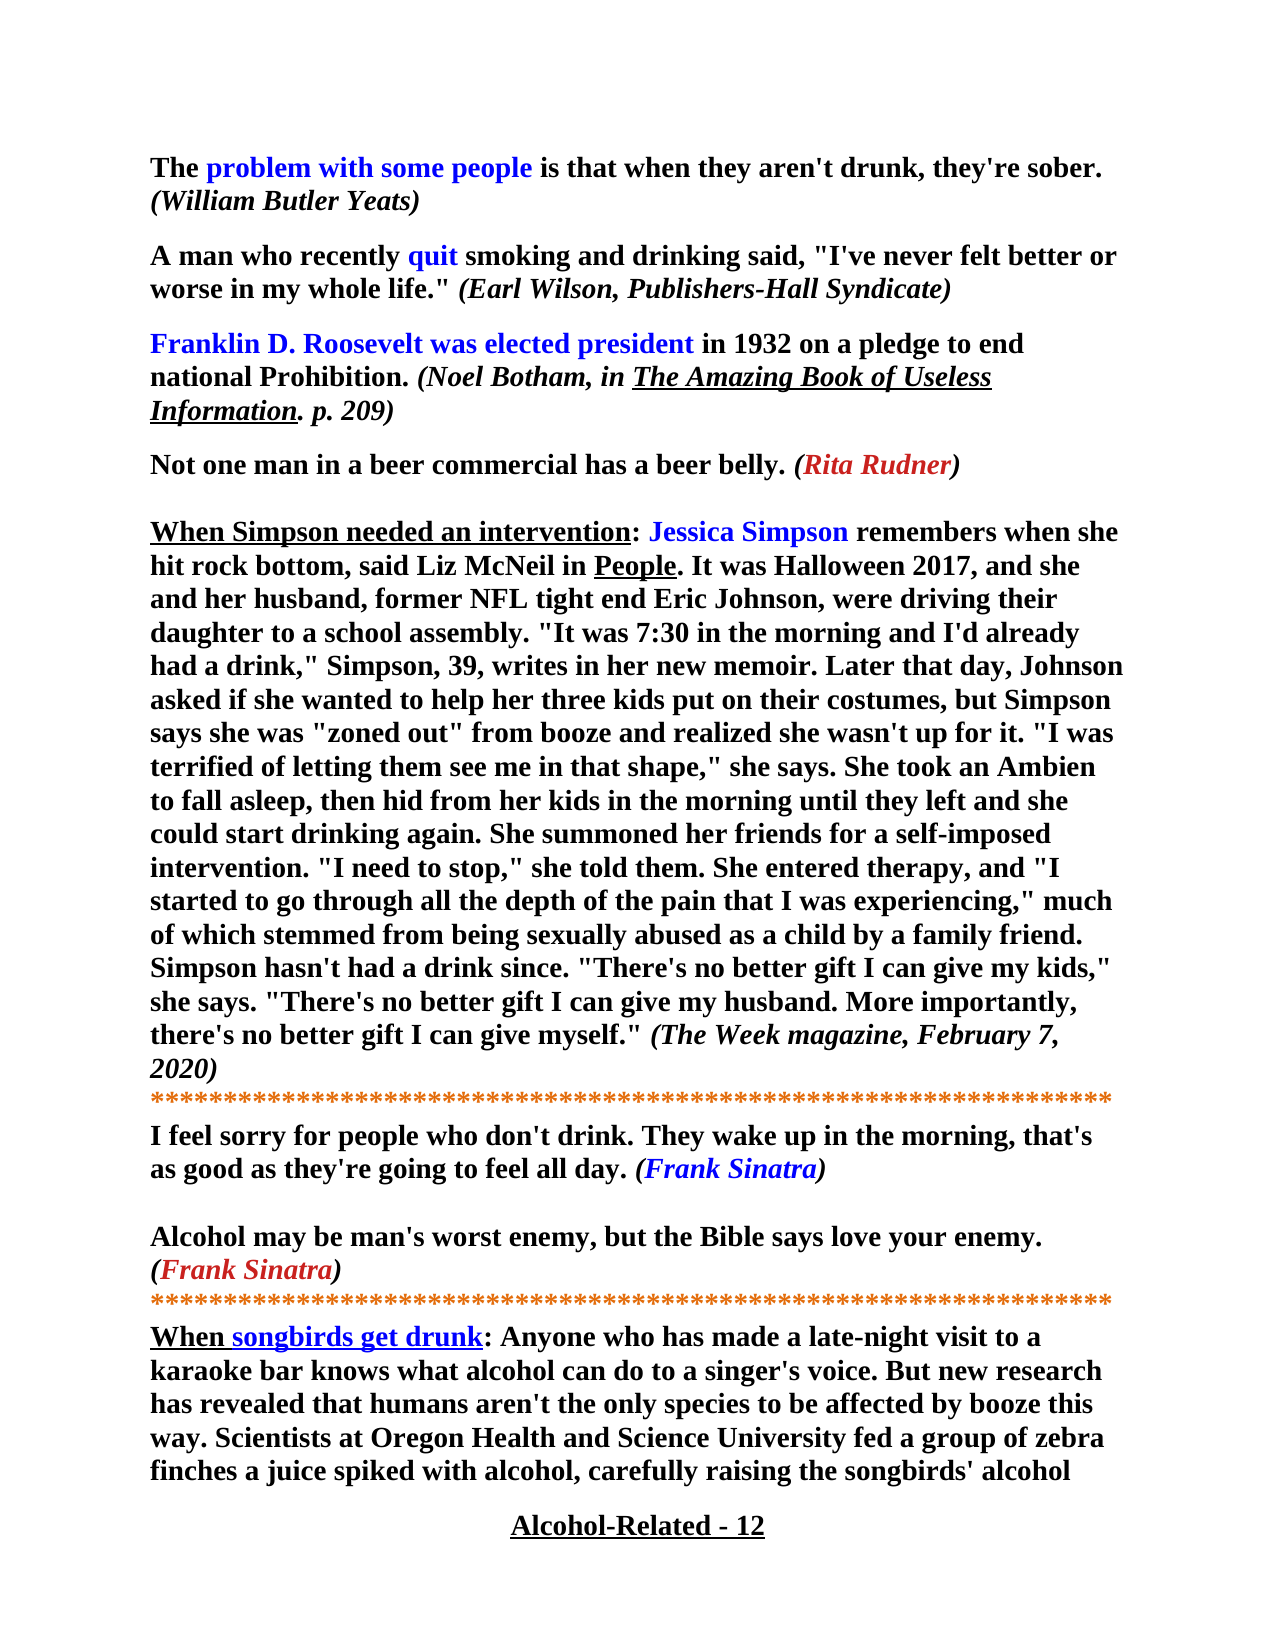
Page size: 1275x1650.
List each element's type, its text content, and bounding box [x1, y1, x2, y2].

text When Simpson needed an intervention: Jessica Simpson remembers when she hit rock bottom, said Liz McNeil in People. It was Halloween 2017, and she and her husband, former NFL tight end Eric Johnson, were driving their daughter to a school assembly. "It was 7:30 in the morning and I'd already had a drink," Simpson, 39, writes in her new memoir. Later that day, Johnson asked if she wanted to help her three kids put on their costumes, but Simpson says she was "zoned out" from booze and realized she wasn't up for it. "I was terrified of letting them see me in that shape," she says. She took an Ambien to fall asleep, then hid from her kids in the morning until they left and she could start drinking again. She summoned her friends for a self-imposed intervention. "I need to stop," she told them. She entered therapy, and "I started to go through all the depth of the pain that I was experiencing," much of which stemmed from being sexually abused as a child by a family friend. Simpson hasn't had a drink since. "There's no better gift I can give my kids," she says. "There's no better gift I can give my husband. More importantly, there's no better gift I can give myself." (The Week magazine, February 7, 2020) [150, 514, 1125, 1084]
text Franklin D. Roosevelt was elected president in 1932 on a pledge to end national Prohibition. (Noel Botham, in The Amazing Book of Useless Information. p. 209) [150, 326, 1125, 426]
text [150, 1319, 1125, 1487]
text ****************************************************************** [150, 1084, 1125, 1118]
text ****************************************************************** [150, 1286, 1125, 1319]
text Alcohol may be man's worst enemy, but the Bible says love your enemy. (Frank Sinatra) [150, 1219, 1125, 1286]
text A man who recently quit smoking and drinking said, "I've never felt better or worse in my whole life." (Earl Wilson, Publishers-Hall Syndicate) [150, 238, 1125, 305]
text Not one man in a beer commercial has a beer belly. (Rita Rudner) [150, 447, 1125, 481]
text I feel sorry for people who don't drink. They wake up in the morning, that's as good as they're going to feel all day. (Frank Sinatra) [150, 1118, 1125, 1185]
text The problem with some people is that when they aren't drunk, they're sober. (William Butler Yeats) [150, 150, 1125, 217]
